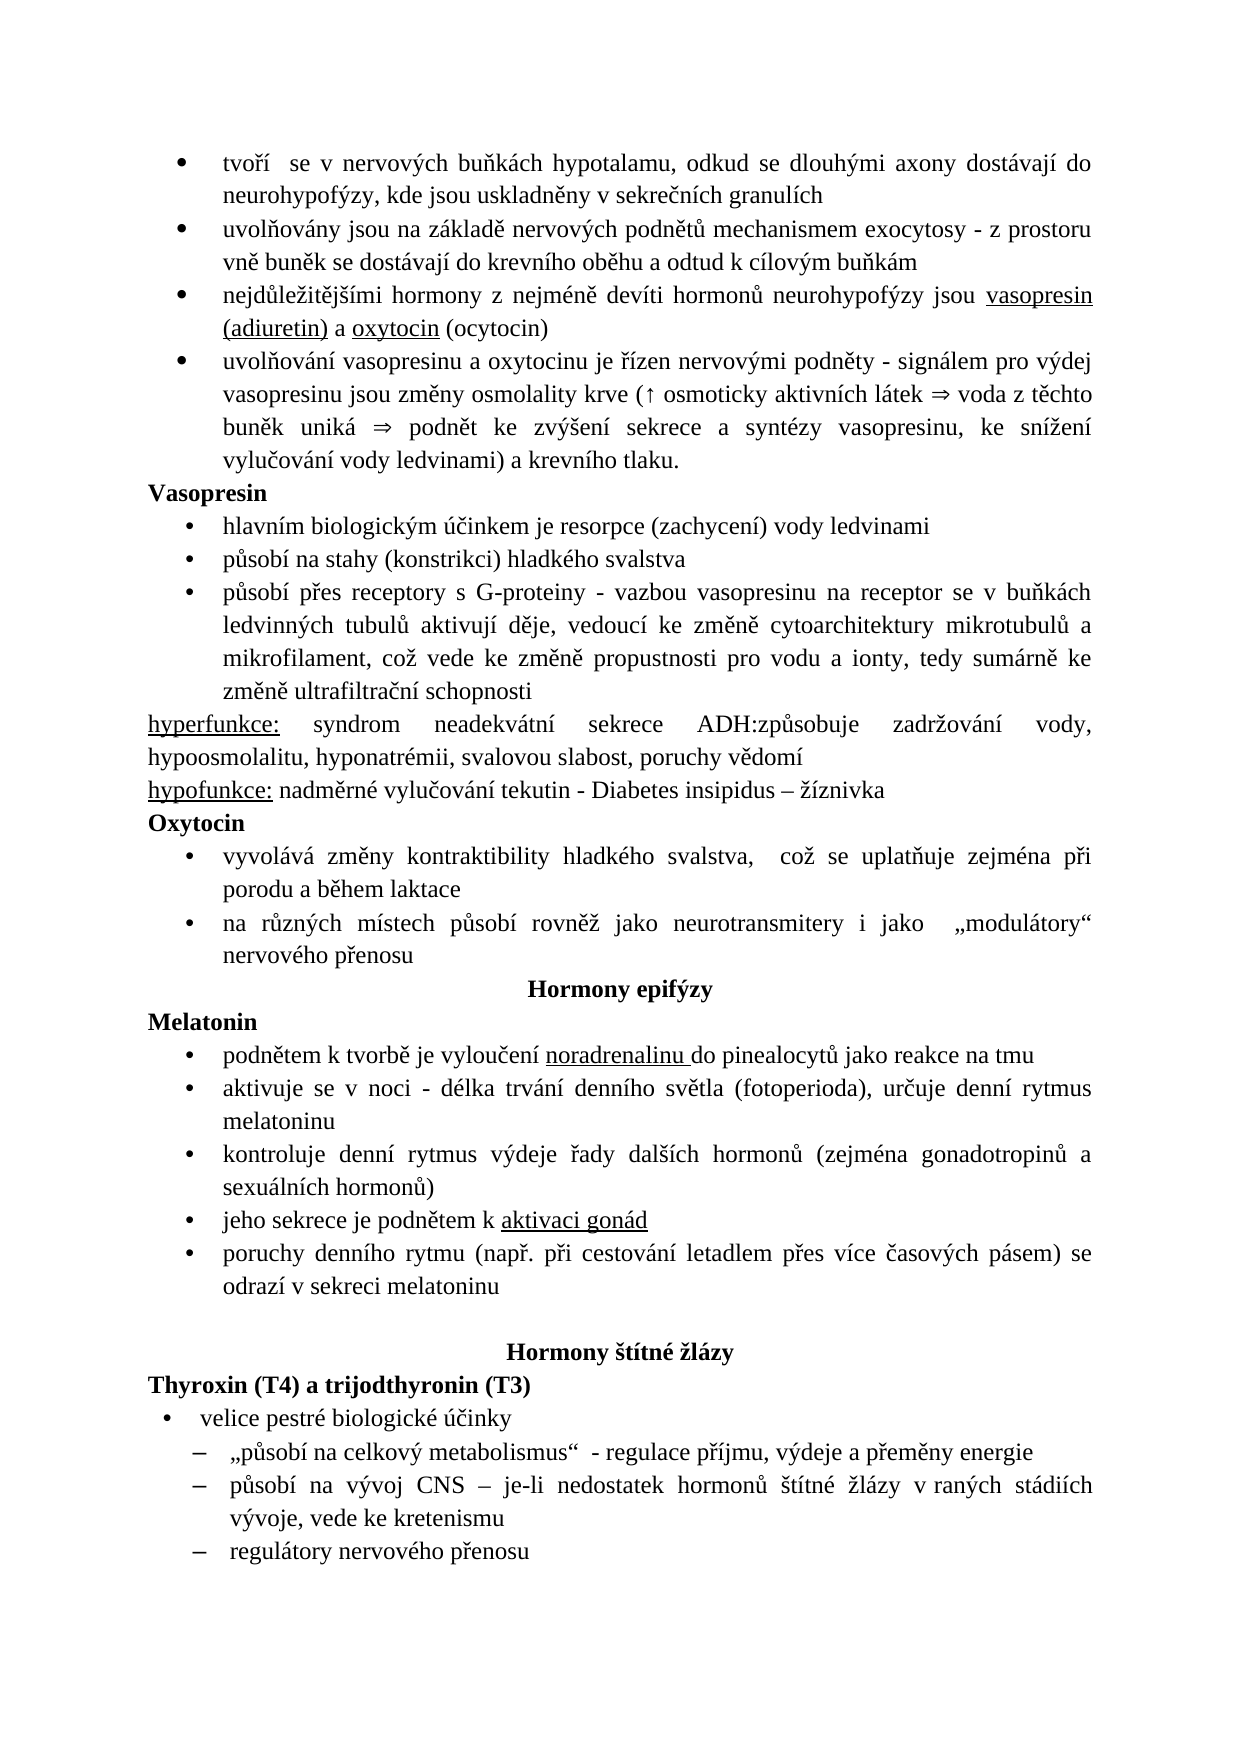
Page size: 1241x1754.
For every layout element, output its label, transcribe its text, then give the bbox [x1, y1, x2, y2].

text hypofunkce: nadměrné vylučování tekutin - Diabetes insipidus – žíznivka [148, 775, 1086, 804]
list podnětem k tvorbě je vyloučení noradrenalinu do pinealocytů jako reakce na tmu [185, 1040, 1093, 1068]
text hyperfunkce: syndrom neadekvátní sekrece ADH:způsobuje zadržování vody, hypoosmolalitu, hyponatrémii, svalovou slabost, poruchy vědomí [148, 709, 1093, 771]
list působí na stahy (konstrikci) hladkého svalstva [185, 544, 1093, 573]
text Hormony štítné žlázy [148, 1337, 1093, 1366]
list uvolňování vasopresinu a oxytocinu je řízen nervovými podněty - signálem pro výdej vasopresinu jsou změny osmolality krve (↑ osmoticky aktivních látek voda z těchto buněk uniká podnět ke zvýšení sekrece a syntézy vasopresinu, ke snížení vylučování vody ledvinami) a krevního tlaku. [177, 346, 1093, 473]
list hlavním biologickým účinkem je resorpce (zachycení) vody ledvinami [185, 511, 1093, 540]
list kontroluje denní rytmus výdeje řady dalších hormonů (zejména gonadotropinů a sexuálních hormonů) [185, 1139, 1093, 1201]
list vyvolává změny kontraktibility hladkého svalstva, což se uplatňuje zejména při porodu a během laktace [185, 841, 1093, 903]
text Vasopresin [148, 478, 1093, 507]
list aktivuje se v noci - délka trvání denního světla (fotoperioda), určuje denní rytmus melatoninu [185, 1073, 1093, 1135]
list jeho sekrece je podnětem k aktivaci gonád [185, 1205, 1093, 1234]
text Thyroxin (T4) a trijodthyronin (T3) [148, 1370, 1093, 1399]
list působí přes receptory s G-proteiny - vazbou vasopresinu na receptor se v buňkách ledvinných tubulů aktivují děje, vedoucí ke změně cytoarchitektury mikrotubulů a mikrofilament, což vede ke změně propustnosti pro vodu a ionty, tedy sumárně ke změně ultrafiltrační schopnosti [185, 577, 1093, 705]
list „působí na celkový metabolismus“ - regulace příjmu, výdeje a přeměny energie [192, 1437, 1093, 1465]
list uvolňovány jsou na základě nervových podnětů mechanismem exocytosy - z prostoru vně buněk se dostávají do krevního oběhu a odtud k cílovým buňkám [177, 214, 1093, 275]
list poruchy denního rytmu (např. při cestování letadlem přes více časových pásem) se odrazí v sekreci melatoninu [185, 1238, 1093, 1300]
list na různých místech působí rovněž jako neurotransmitery i jako „modulátory“ nervového přenosu [185, 907, 1093, 969]
text Oxytocin [148, 808, 1093, 837]
text Melatonin [148, 1007, 1093, 1035]
list regulátory nervového přenosu [192, 1536, 1093, 1565]
list velice pestré biologické účinky [163, 1403, 1093, 1432]
text Hormony epifýzy [148, 974, 1093, 1002]
list nejdůležitějšími hormony z nejméně devíti hormonů neurohypofýzy jsou vasopresin (adiuretin) a oxytocin (ocytocin) [177, 280, 1093, 341]
list působí na vývoj CNS – je-li nedostatek hormonů štítné žlázy v raných stádiích vývoje, vede ke kretenismu [192, 1470, 1093, 1532]
list tvoří se v nervových buňkách hypotalamu, odkud se dlouhými axony dostávají do neurohypofýzy, kde jsou uskladněny v sekrečních granulích [177, 148, 1093, 209]
